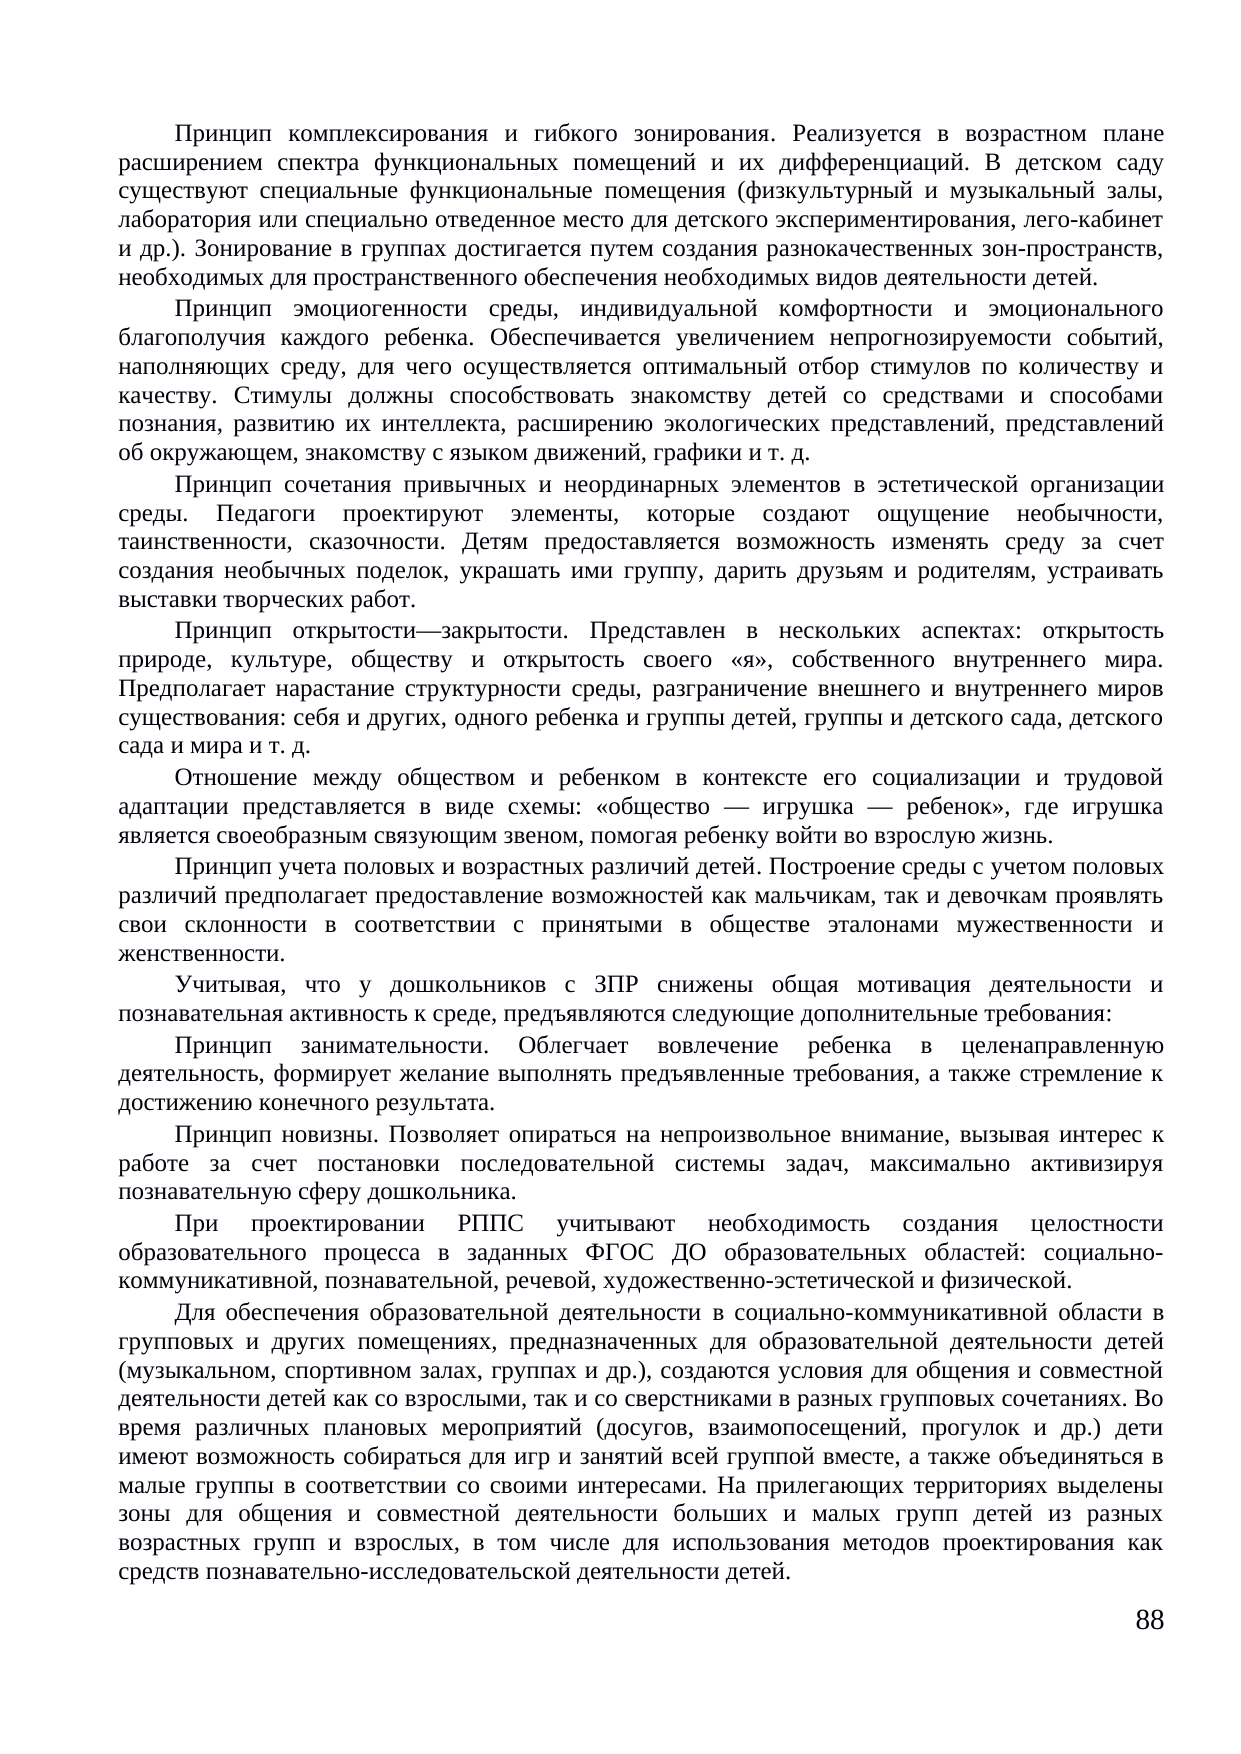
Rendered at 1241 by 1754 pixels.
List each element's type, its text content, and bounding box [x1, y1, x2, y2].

text Принцип занимательности. Облегчает вовлечение ребенка в целенаправленную деятельность, формирует желание выполнять предъявленные требования, а также стремление к достижению конечного результата. [118, 1030, 1164, 1116]
text Принцип сочетания привычных и неординарных элементов в эстетической организации среды. Педагоги проектируют элементы, которые создают ощущение необычности, таинственности, сказочности. Детям предоставляется возможность изменять среду за счет создания необычных поделок, украшать ими группу, дарить друзьям и родителям, устраивать выставки творческих работ. [118, 469, 1164, 613]
text Отношение между обществом и ребенком в контексте его социализации и трудовой адаптации представляется в виде схемы: «общество — игрушка — ребенок», где игрушка является своеобразным связующим звеном, помогая ребенку войти во взрослую жизнь. [118, 762, 1164, 848]
text Принцип новизны. Позволяет опираться на непроизвольное внимание, вызывая интерес к работе за счет постановки последовательной системы задач, максимально активизируя познавательную сферу дошкольника. [118, 1119, 1164, 1205]
text Принцип учета половых и возрастных различий детей. Построение среды с учетом половых различий предполагает предоставление возможностей как мальчикам, так и девочкам проявлять свои склонности в соответствии с принятыми в обществе эталонами мужественности и женственности. [118, 851, 1164, 966]
text Принцип эмоциогенности среды, индивидуальной комфортности и эмоционального благополучия каждого ребенка. Обеспечивается увеличением непрогнозируемости событий, наполняющих среду, для чего осуществляется оптимальный отбор стимулов по количеству и качеству. Стимулы должны способствовать знакомству детей со средствами и способами познания, развитию их интеллекта, расширению экологических представлений, представлений об окружающем, знакомству с языком движений, графики и т. д. [118, 293, 1164, 466]
text Учитывая, что у дошкольников с ЗПР снижены общая мотивация деятельности и познавательная активность к среде, предъявляются следующие дополнительные требования: [118, 969, 1164, 1027]
text При проектировании РППС учитывают необходимость создания целостности образовательного процесса в заданных ФГОС ДО образовательных областей: социально-коммуникативной, познавательной, речевой, художественно-эстетической и физической. [118, 1208, 1164, 1294]
text Принцип комплексирования и гибкого зонирования. Реализуется в возрастном плане расширением спектра функциональных помещений и их дифференциаций. В детском саду существуют специальные функциональные помещения (физкультурный и музыкальный залы, лаборатория или специально отведенное место для детского экспериментирования, лего-кабинет и др.). Зонирование в группах достигается путем создания разнокачественных зон-пространств, необходимых для пространственного обеспечения необходимых видов деятельности детей. [118, 118, 1164, 291]
text Для обеспечения образовательной деятельности в социально-коммуникативной области в групповых и других помещениях, предназначенных для образовательной деятельности детей (музыкальном, спортивном залах, группах и др.), создаются условия для общения и совместной деятельности детей как со взрослыми, так и со сверстниками в разных групповых сочетаниях. Во время различных плановых мероприятий (досугов, взаимопосещений, прогулок и др.) дети имеют возможность собираться для игр и занятий всей группой вместе, а также объединяться в малые группы в соответствии со своими интересами. На прилегающих территориях выделены зоны для общения и совместной деятельности больших и малых групп детей из разных возрастных групп и взрослых, в том числе для использования методов проектирования как средств познавательно-исследовательской деятельности детей. [118, 1297, 1164, 1585]
text Принцип открытости—закрытости. Представлен в нескольких аспектах: открытость природе, культуре, обществу и открытость своего «я», собственного внутреннего мира. Предполагает нарастание структурности среды, разграничение внешнего и внутреннего миров существования: себя и других, одного ребенка и группы детей, группы и детского сада, детского сада и мира и т. д. [118, 616, 1164, 759]
